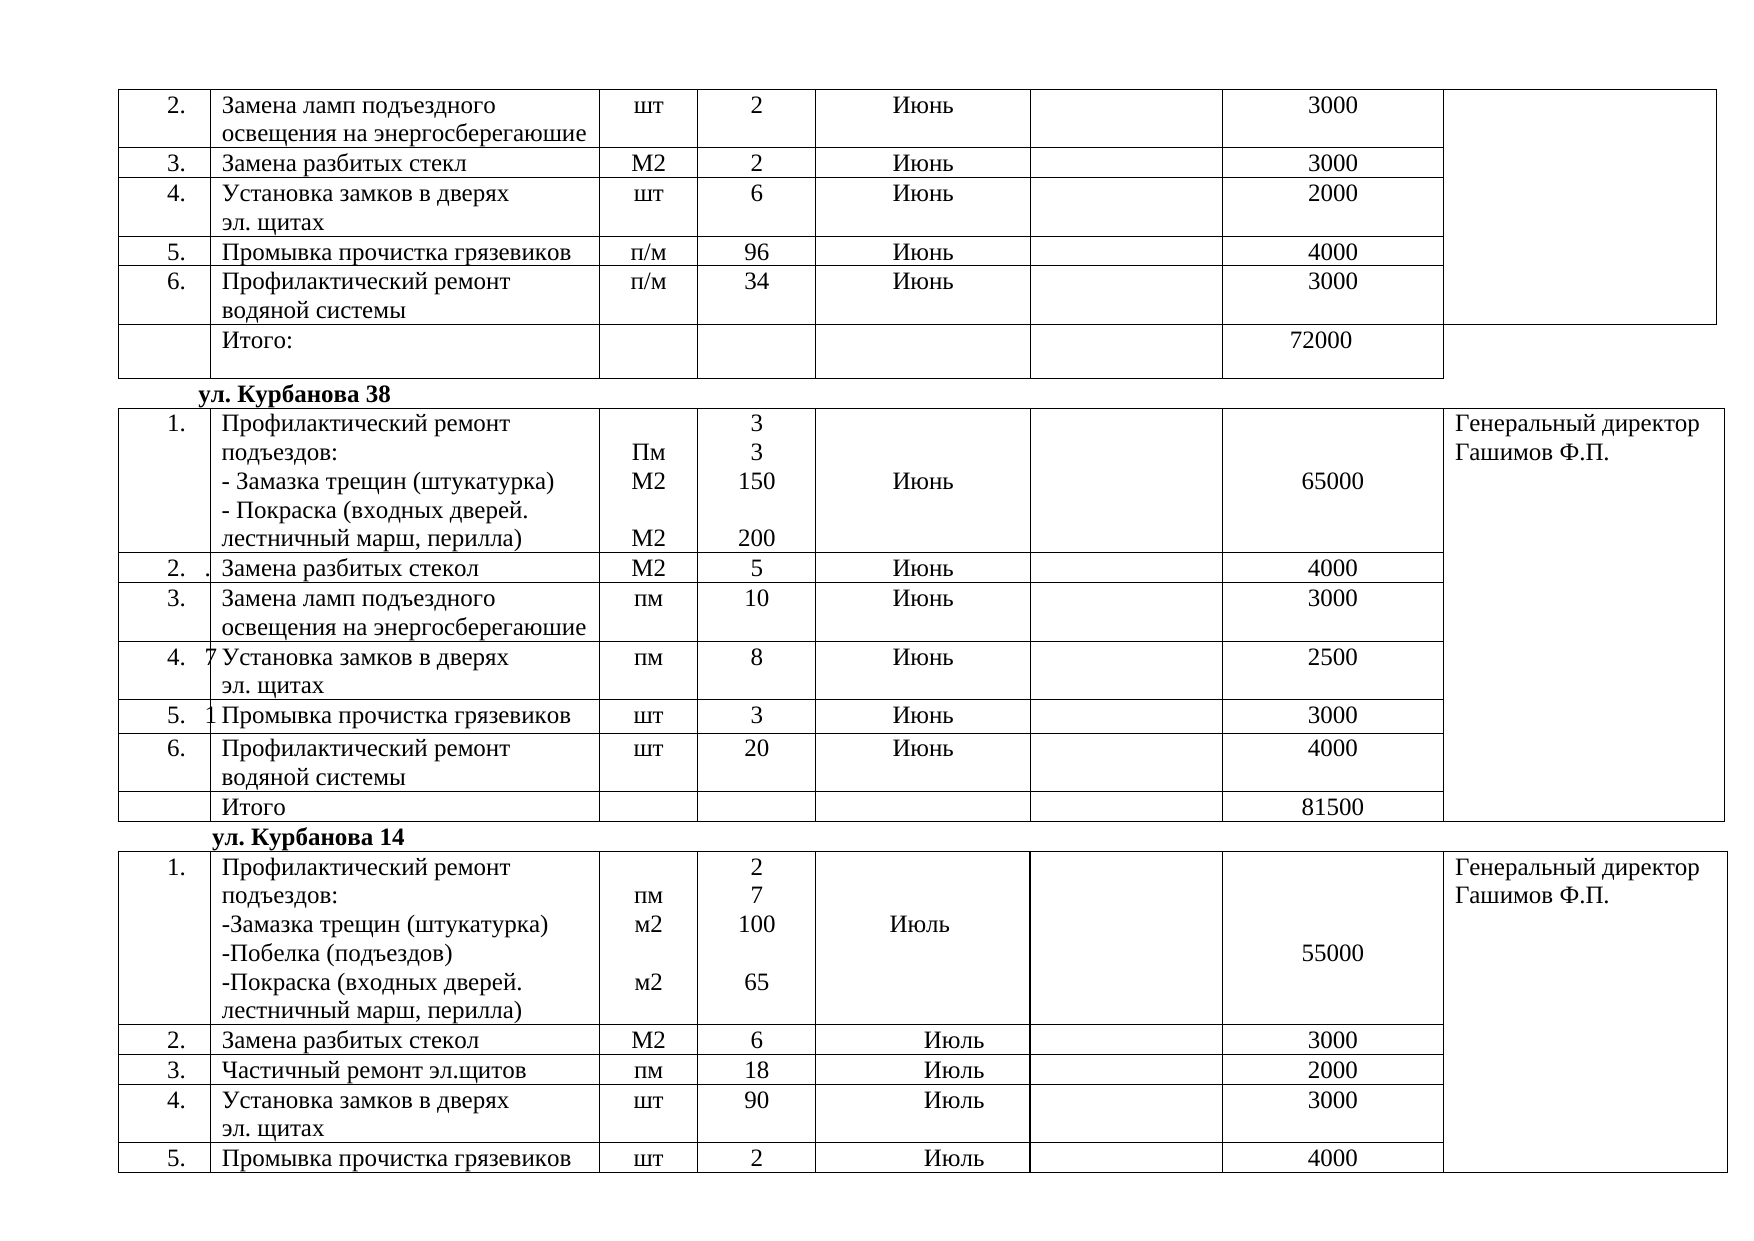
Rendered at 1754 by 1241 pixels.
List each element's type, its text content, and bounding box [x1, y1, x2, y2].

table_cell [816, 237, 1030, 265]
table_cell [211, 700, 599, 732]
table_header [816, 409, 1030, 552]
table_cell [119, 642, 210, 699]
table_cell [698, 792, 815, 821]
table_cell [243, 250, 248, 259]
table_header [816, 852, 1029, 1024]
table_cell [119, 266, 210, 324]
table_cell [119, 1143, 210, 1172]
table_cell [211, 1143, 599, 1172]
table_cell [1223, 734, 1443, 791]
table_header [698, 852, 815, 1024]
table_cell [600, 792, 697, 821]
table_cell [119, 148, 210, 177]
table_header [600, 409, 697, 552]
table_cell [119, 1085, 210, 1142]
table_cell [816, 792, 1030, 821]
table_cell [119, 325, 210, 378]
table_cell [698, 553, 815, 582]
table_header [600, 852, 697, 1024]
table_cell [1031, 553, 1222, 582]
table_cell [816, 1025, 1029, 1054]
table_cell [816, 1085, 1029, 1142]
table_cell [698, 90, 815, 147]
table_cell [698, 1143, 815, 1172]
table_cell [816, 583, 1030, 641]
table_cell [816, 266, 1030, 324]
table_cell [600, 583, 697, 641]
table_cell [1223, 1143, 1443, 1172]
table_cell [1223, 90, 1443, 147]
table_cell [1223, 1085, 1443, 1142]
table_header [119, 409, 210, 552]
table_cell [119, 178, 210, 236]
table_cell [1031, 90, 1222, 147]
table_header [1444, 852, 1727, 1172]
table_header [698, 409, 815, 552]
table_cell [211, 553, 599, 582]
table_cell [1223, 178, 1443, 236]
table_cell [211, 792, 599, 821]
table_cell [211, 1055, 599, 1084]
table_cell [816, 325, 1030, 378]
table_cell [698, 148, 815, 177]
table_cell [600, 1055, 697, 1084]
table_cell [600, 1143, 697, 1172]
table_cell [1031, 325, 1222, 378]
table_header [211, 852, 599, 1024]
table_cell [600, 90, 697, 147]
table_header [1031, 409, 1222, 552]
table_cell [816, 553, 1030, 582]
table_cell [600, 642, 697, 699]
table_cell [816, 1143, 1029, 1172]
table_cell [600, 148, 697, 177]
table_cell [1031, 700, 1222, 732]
text ул. Курбанова 38 [118, 379, 1624, 407]
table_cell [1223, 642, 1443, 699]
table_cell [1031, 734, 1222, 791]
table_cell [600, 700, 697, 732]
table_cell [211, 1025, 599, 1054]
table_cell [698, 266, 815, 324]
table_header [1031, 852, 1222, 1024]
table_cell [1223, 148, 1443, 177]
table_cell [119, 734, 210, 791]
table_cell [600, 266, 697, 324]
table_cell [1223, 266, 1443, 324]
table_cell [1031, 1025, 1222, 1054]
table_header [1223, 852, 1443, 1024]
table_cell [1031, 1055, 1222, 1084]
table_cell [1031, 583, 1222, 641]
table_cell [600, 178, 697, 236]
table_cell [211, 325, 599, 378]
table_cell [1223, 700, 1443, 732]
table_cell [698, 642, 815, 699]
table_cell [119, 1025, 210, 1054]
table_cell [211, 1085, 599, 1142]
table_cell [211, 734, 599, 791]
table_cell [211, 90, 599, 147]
text ул. Курбанова 14 [118, 822, 1624, 851]
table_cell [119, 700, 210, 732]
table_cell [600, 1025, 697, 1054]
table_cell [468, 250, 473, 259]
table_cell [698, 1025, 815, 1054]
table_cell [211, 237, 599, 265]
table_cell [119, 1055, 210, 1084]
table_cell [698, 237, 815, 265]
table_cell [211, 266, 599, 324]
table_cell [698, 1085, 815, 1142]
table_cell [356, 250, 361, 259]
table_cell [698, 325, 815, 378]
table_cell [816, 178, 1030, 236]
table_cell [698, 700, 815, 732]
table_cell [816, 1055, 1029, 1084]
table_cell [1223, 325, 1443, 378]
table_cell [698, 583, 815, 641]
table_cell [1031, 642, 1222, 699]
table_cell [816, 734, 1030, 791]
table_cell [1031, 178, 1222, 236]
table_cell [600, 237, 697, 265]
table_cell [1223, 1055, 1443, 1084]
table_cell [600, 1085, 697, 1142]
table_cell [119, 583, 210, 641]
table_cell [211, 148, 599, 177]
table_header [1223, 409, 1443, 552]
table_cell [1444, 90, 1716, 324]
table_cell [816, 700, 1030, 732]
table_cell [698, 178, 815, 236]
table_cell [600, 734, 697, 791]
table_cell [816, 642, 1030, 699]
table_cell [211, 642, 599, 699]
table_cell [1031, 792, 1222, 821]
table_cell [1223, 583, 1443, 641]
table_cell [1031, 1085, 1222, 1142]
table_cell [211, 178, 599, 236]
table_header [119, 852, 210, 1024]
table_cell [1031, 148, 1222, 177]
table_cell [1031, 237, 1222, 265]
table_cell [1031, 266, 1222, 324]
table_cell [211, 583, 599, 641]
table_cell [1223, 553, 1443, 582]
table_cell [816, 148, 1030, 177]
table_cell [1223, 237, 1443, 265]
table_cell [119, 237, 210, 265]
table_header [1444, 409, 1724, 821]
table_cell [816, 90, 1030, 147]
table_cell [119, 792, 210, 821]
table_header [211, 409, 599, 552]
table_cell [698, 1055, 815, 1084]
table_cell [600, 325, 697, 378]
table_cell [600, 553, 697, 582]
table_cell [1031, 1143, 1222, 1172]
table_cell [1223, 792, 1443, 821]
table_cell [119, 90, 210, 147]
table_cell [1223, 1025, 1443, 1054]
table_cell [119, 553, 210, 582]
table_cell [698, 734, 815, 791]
